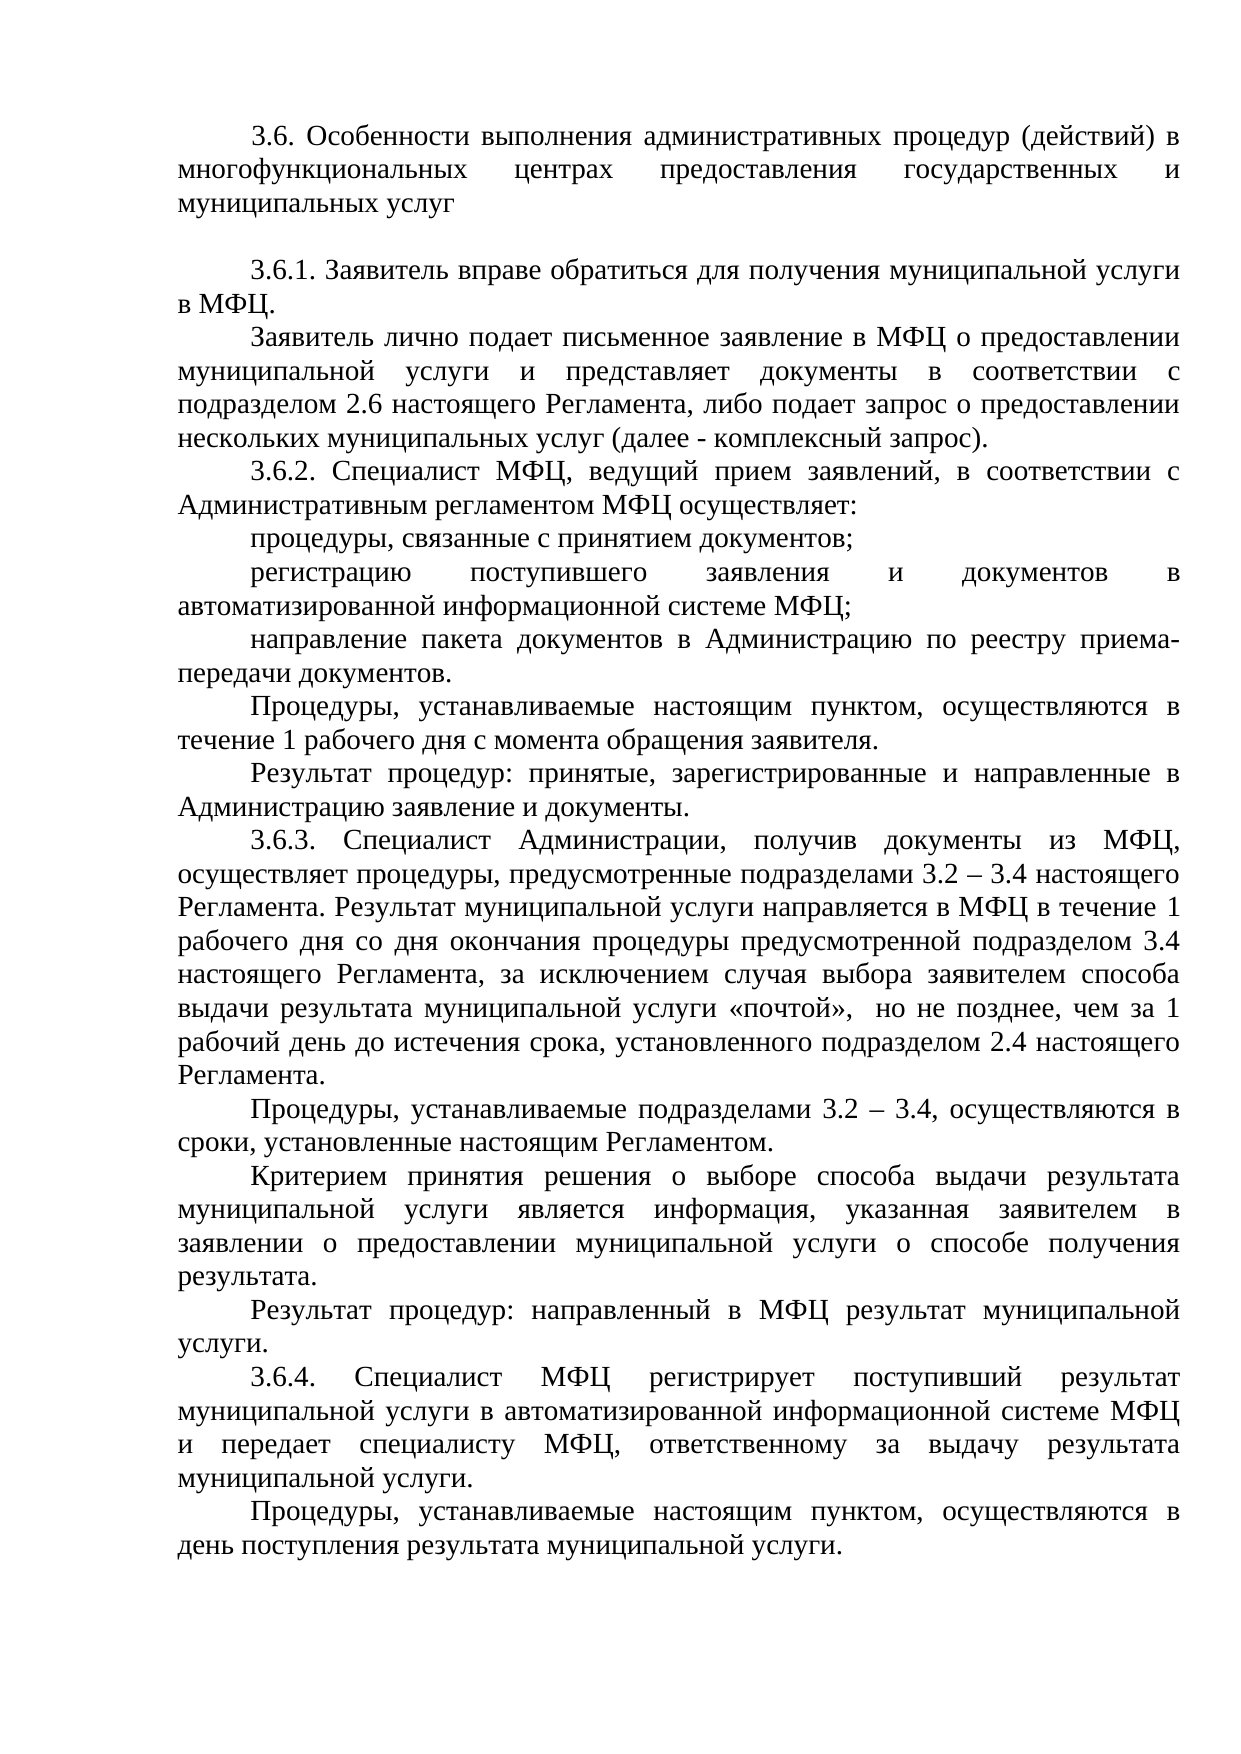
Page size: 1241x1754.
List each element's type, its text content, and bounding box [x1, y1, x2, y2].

text регистрацию поступившего заявления и документов в автоматизированной информационной системе МФЦ; [177, 554, 1181, 621]
text процедуры, связанные с принятием документов; [177, 521, 1181, 554]
text направление пакета документов в Администрацию по реестру приема-передачи документов. [177, 621, 1181, 688]
text 3.6.1. Заявитель вправе обратиться для получения муниципальной услуги в МФЦ. [177, 252, 1181, 319]
text Критерием принятия решения о выборе способа выдачи результата муниципальной услуги является информация, указанная заявителем в заявлении о предоставлении муниципальной услуги о способе получения результата. [177, 1158, 1181, 1292]
text Процедуры, устанавливаемые подразделами 3.2 – 3.4, осуществляются в сроки, установленные настоящим Регламентом. [177, 1091, 1181, 1158]
text 3.6.4. Специалист МФЦ регистрирует поступивший результат муниципальной услуги в автоматизированной информационной системе МФЦ и передает специалисту МФЦ, ответственному за выдачу результата муниципальной услуги. [177, 1359, 1181, 1493]
text Процедуры, устанавливаемые настоящим пунктом, осуществляются в день поступления результата муниципальной услуги. [177, 1493, 1181, 1560]
text Заявитель лично подает письменное заявление в МФЦ о предоставлении муниципальной услуги и представляет документы в соответствии с подразделом 2.6 настоящего Регламента, либо подает запрос о предоставлении нескольких муниципальных услуг (далее - комплексный запрос). [177, 319, 1181, 453]
text Процедуры, устанавливаемые настоящим пунктом, осуществляются в течение 1 рабочего дня с момента обращения заявителя. [177, 688, 1181, 755]
text 3.6. Особенности выполнения административных процедур (действий) в многофункциональных центрах предоставления государственных и муниципальных услуг [177, 118, 1181, 219]
text Результат процедур: принятые, зарегистрированные и направленные в Администрацию заявление и документы. [177, 755, 1181, 822]
text 3.6.2. Специалист МФЦ, ведущий прием заявлений, в соответствии с Административным регламентом МФЦ осуществляет: [177, 453, 1181, 521]
text Результат процедур: направленный в МФЦ результат муниципальной услуги. [177, 1292, 1181, 1359]
text 3.6.3. Специалист Администрации, получив документы из МФЦ, осуществляет процедуры, предусмотренные подразделами 3.2 – 3.4 настоящего Регламента. Результат муниципальной услуги направляется в МФЦ в течение 1 рабочего дня со дня окончания процедуры предусмотренной подразделом 3.4 настоящего Регламента, за исключением случая выбора заявителем способа выдачи результата муниципальной услуги «почтой», но не позднее, чем за 1 рабочий день до истечения срока, установленного подразделом 2.4 настоящего Регламента. [177, 822, 1181, 1091]
